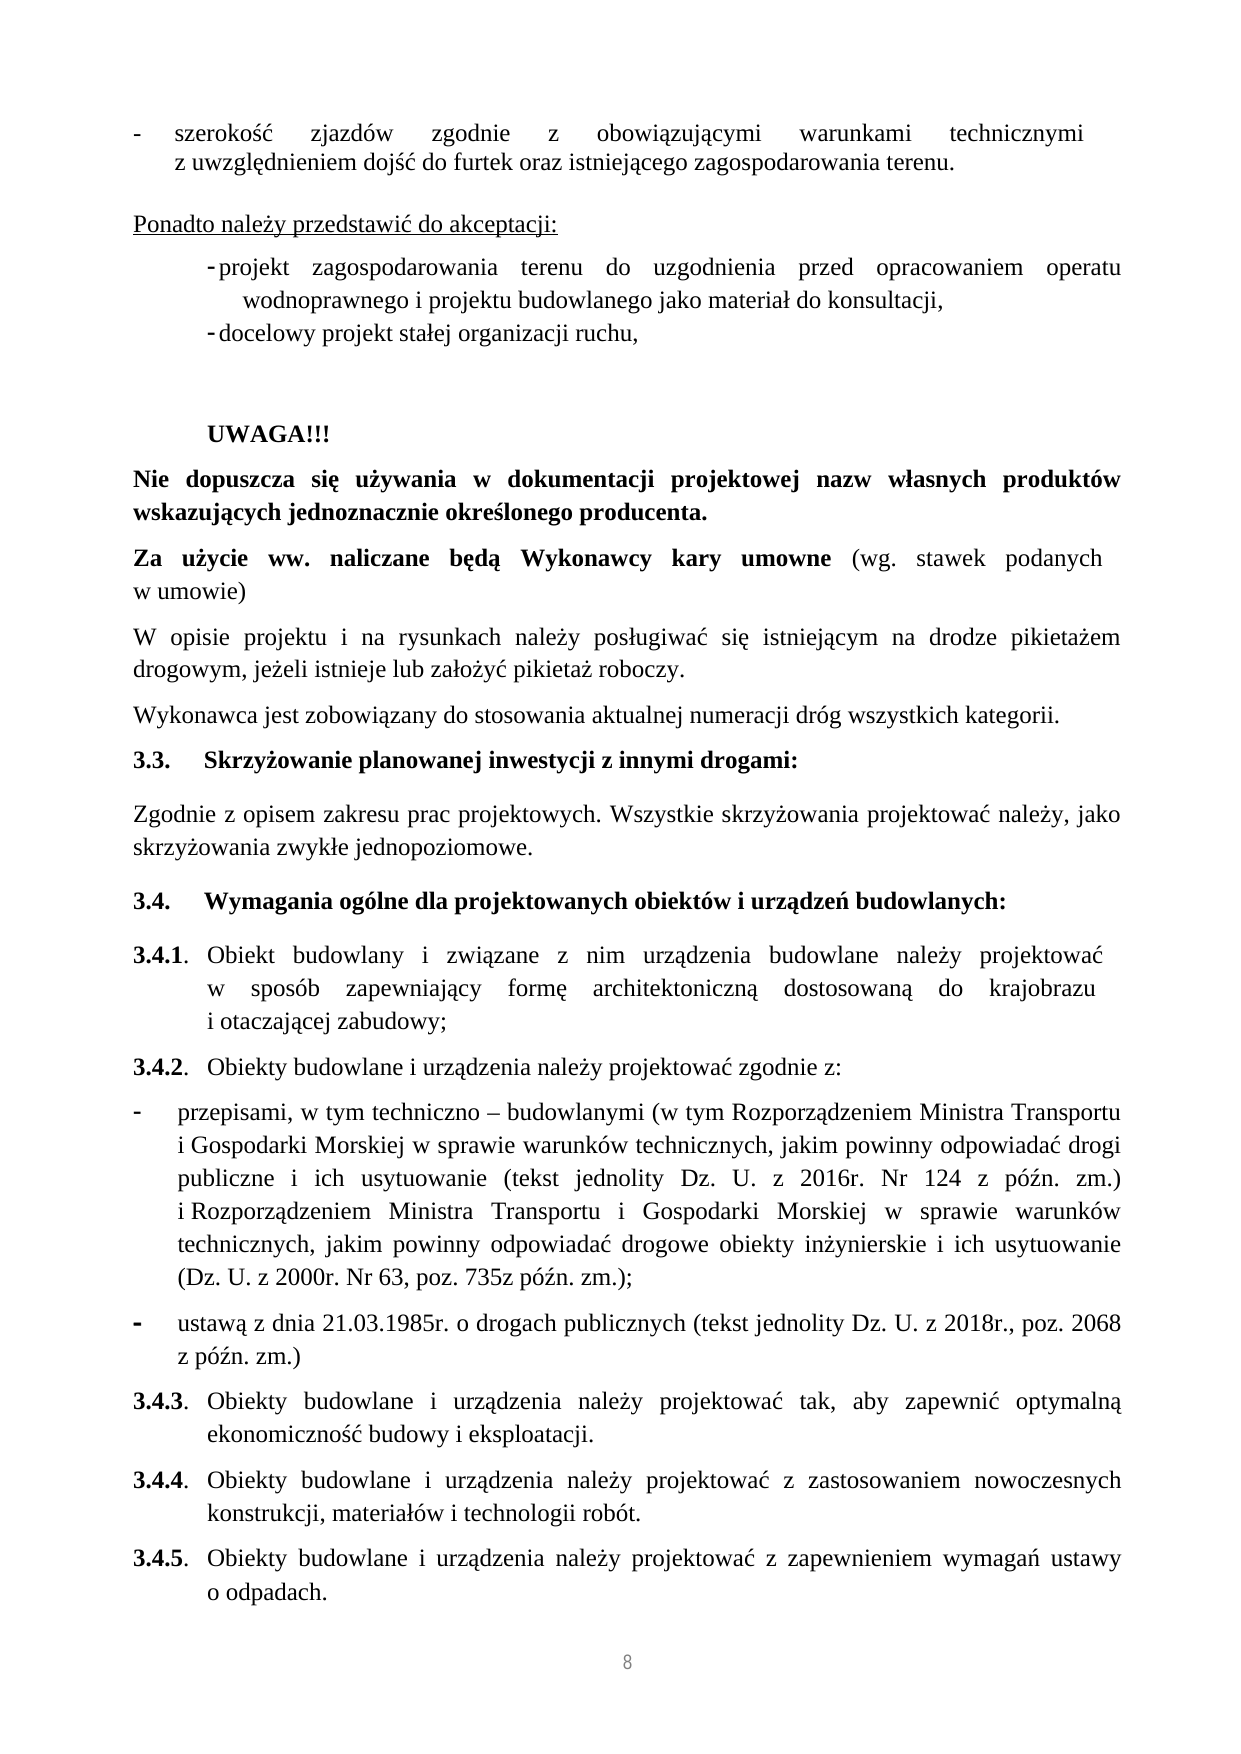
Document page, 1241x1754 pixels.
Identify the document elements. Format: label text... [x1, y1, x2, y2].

list przepisami, w tym techniczno – budowlanymi (w tym Rozporządzeniem Ministra Transportu i Gospodarki Morskiej w sprawie warunków technicznych, jakim powinny odpowiadać drogi publiczne i ich usytuowanie (tekst jednolity Dz. U. z 2016r. Nr 124 z późn. zm.) i Rozporządzeniem Ministra Transportu i Gospodarki Morskiej w sprawie warunków technicznych, jakim powinny odpowiadać drogowe obiekty inżynierskie i ich usytuowanie (Dz. U. z 2000r. Nr 63, poz. 735z późn. zm.); [133, 1097, 1122, 1291]
text 3.4.2. Obiekty budowlane i urządzenia należy projektować zgodnie z: [133, 1052, 1122, 1081]
text Ponadto należy przedstawić do akceptacji: [133, 209, 1122, 237]
text Zgodnie z opisem zakresu prac projektowych. Wszystkie skrzyżowania projektować należy, jako skrzyżowania zwykłe jednopoziomowe. [133, 799, 1122, 861]
text 3.4.1. Obiekt budowlany i związane z nim urządzenia budowlane należy projektować w sposób zapewniający formę architektoniczną dostosowaną do krajobrazu i otaczającej zabudowy; [133, 940, 1122, 1035]
text Za użycie ww. naliczane będą Wykonawcy kary umowne (wg. stawek podanych w umowie) [133, 543, 1122, 605]
list szerokość zjazdów zgodnie z obowiązującymi warunkami technicznymi z uwzględnieniem dojść do furtek oraz istniejącego zagospodarowania terenu. [133, 118, 1122, 176]
list projekt zagospodarowania terenu do uzgodnienia przed opracowaniem operatu wodnoprawnego i projektu budowlanego jako materiał do konsultacji, [207, 252, 1122, 313]
text 3.3. Skrzyżowanie planowanej inwestycji z innymi drogami: [133, 746, 1122, 774]
list docelowy projekt stałej organizacji ruchu, [207, 318, 1122, 347]
text Nie dopuszcza się używania w dokumentacji projektowej nazw własnych produktów wskazujących jednoznacznie określonego producenta. [133, 464, 1122, 526]
text W opisie projektu i na rysunkach należy posługiwać się istniejącym na drodze pikietażem drogowym, jeżeli istnieje lub założyć pikietaż roboczy. [133, 622, 1122, 683]
text 3.4.3. Obiekty budowlane i urządzenia należy projektować tak, aby zapewnić optymalną ekonomiczność budowy i eksploatacji. [133, 1386, 1122, 1448]
text 3.4.4. Obiekty budowlane i urządzenia należy projektować z zastosowaniem nowoczesnych konstrukcji, materiałów i technologii robót. [133, 1465, 1122, 1527]
text 3.4. Wymagania ogólne dla projektowanych obiektów i urządzeń budowlanych: [133, 886, 1122, 915]
text UWAGA!!! [207, 419, 1122, 448]
text 3.4.5. Obiekty budowlane i urządzenia należy projektować z zapewnieniem wymagań ustawy o odpadach. [133, 1543, 1122, 1605]
list ustawą z dnia 21.03.1985r. o drogach publicznych (tekst jednolity Dz. U. z 2018r., poz. 2068 z późn. zm.) [133, 1308, 1122, 1370]
text Wykonawca jest zobowiązany do stosowania aktualnej numeracji dróg wszystkich kategorii. [133, 700, 1122, 729]
